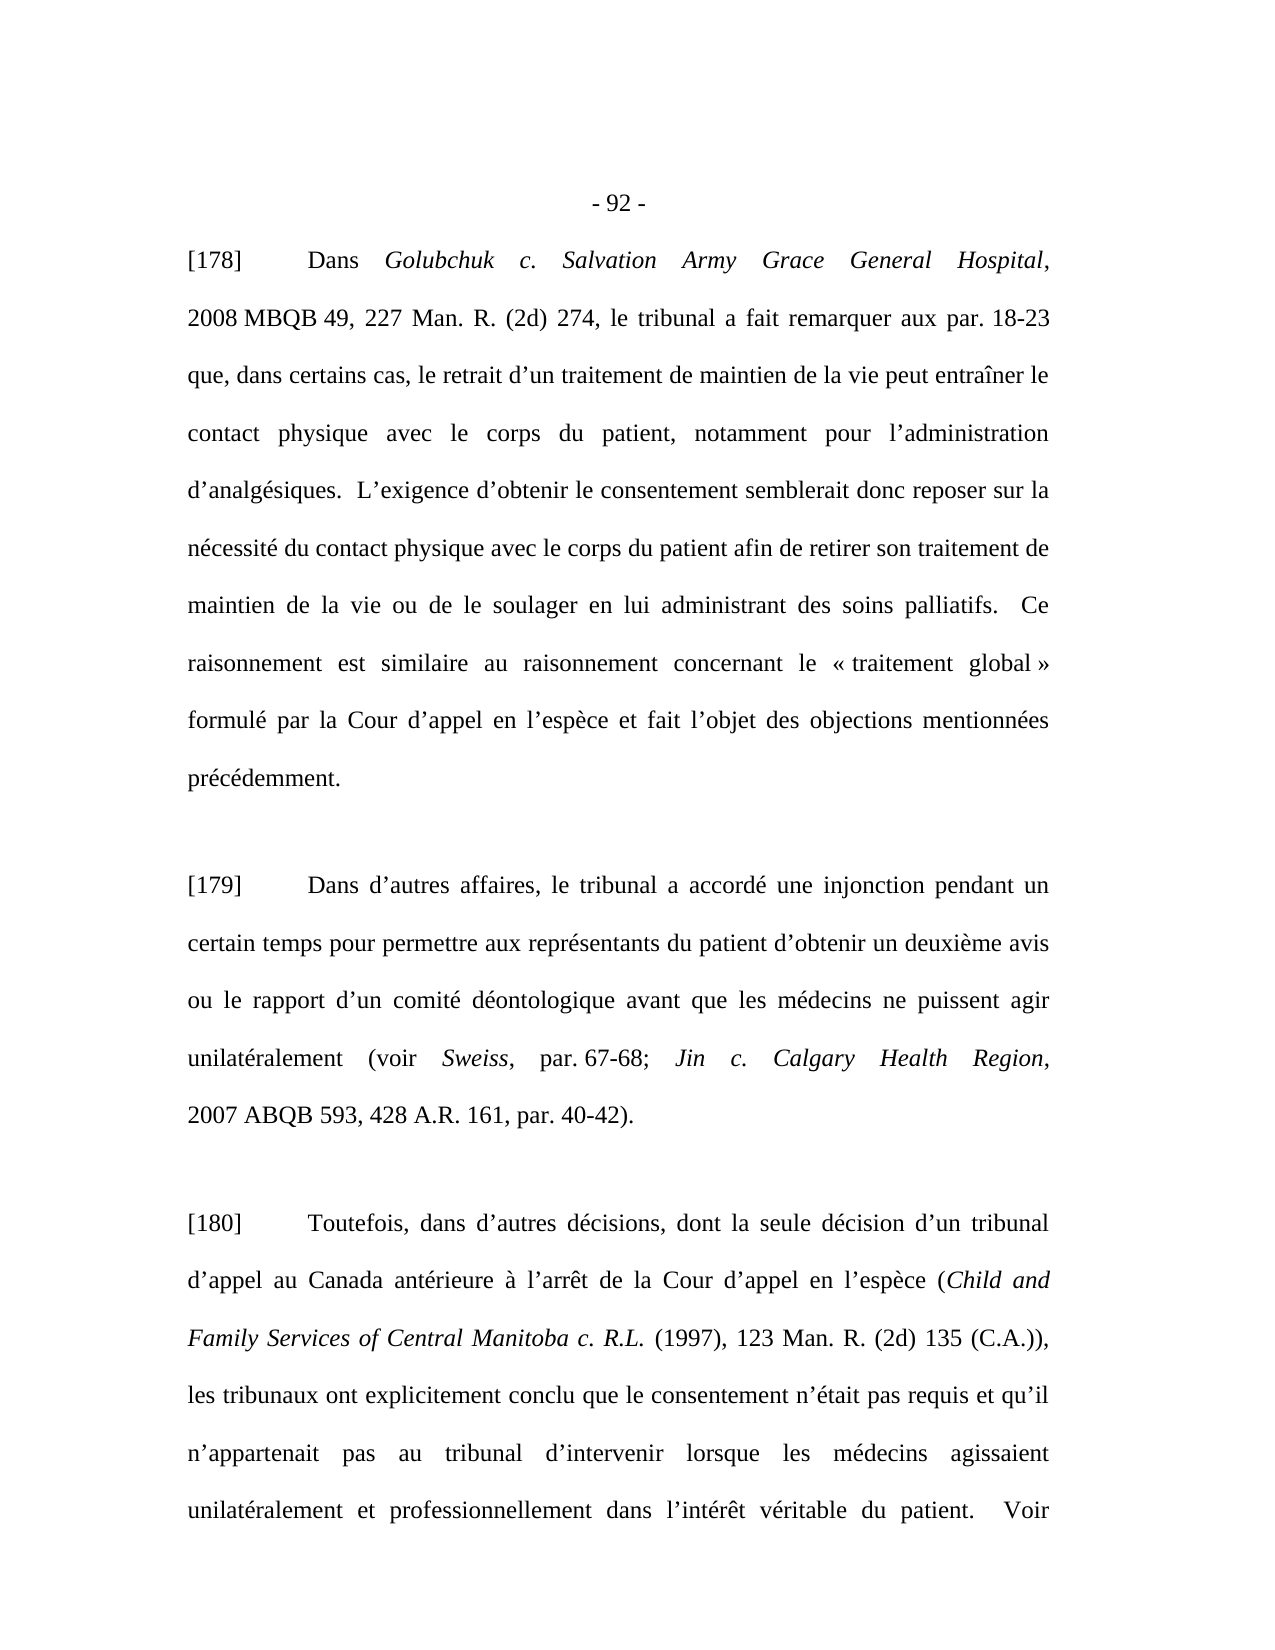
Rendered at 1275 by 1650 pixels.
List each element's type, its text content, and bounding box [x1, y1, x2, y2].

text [187, 1208, 1050, 1524]
text Dans d’autres affaires, le tribunal a accordé une injonction pendant un certain temps pour permettre aux représentants du patient d’obtenir un deuxième avis ou le rapport d’un comité déontologique avant que les médecins ne puissent agir unilatéralement (voir Sweiss, par. 67-68; Jin c. Calgary Health Region, 2007 ABQB 593, 428 A.R. 161, par. 40-42). [187, 870, 1050, 1129]
text Dans Golubchuk c. Salvation Army Grace General Hospital, 2008 MBQB 49, 227 Man. R. (2d) 274, le tribunal a fait remarquer aux par. 18-23 que, dans certains cas, le retrait d’un traitement de maintien de la vie peut entraîner le contact physique avec le corps du patient, notamment pour l’administration d’analgésiques. L’exigence d’obtenir le consentement semblerait donc reposer sur la nécessité du contact physique avec le corps du patient afin de retirer son traitement de maintien de la vie ou de le soulager en lui administrant des soins palliatifs. Ce raisonnement est similaire au raisonnement concernant le « traitement global » formulé par la Cour d’appel en l’espèce et fait l’objet des objections mentionnées précédemment. [187, 245, 1050, 791]
